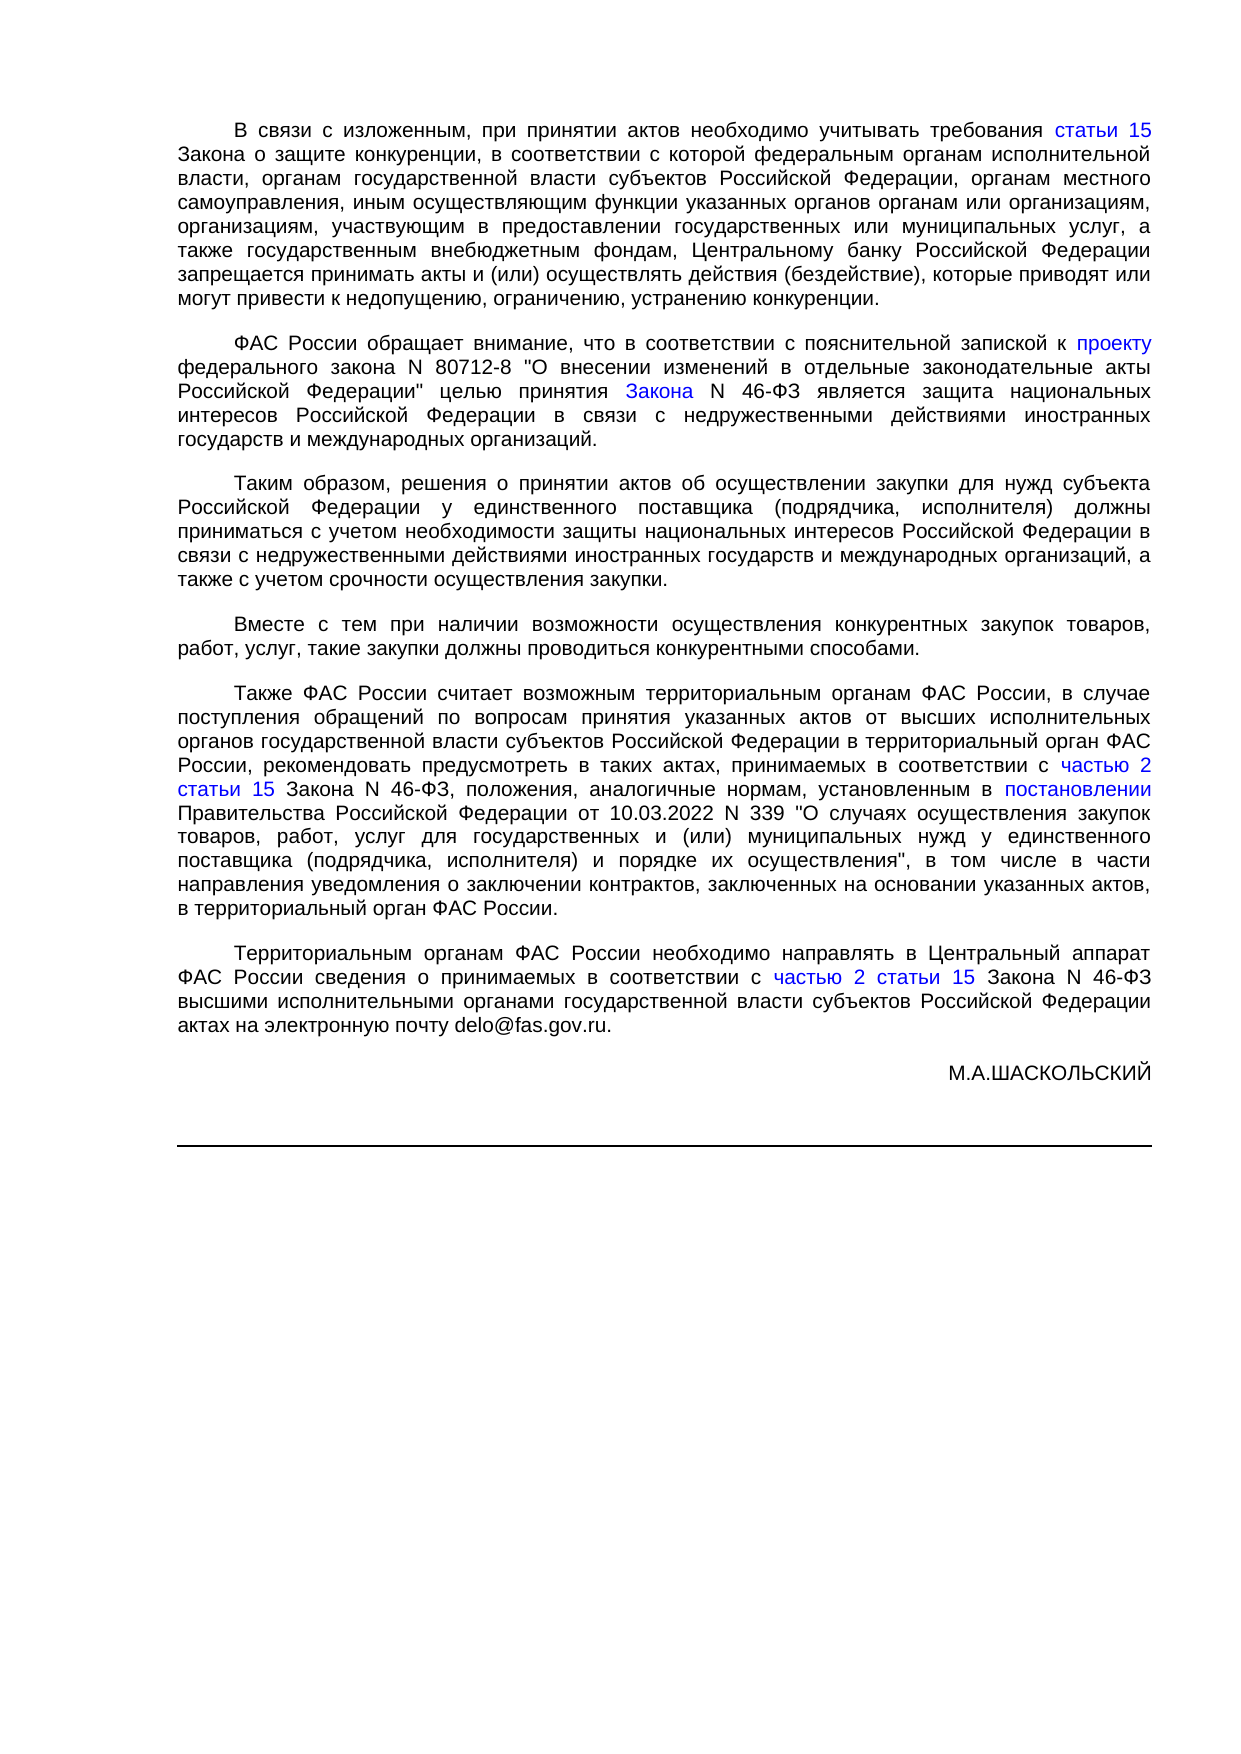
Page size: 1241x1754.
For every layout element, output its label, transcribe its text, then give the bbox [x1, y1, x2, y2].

text Вместе с тем при наличии возможности осуществления конкурентных закупок товаров, работ, услуг, такие закупки должны проводиться конкурентными способами. [177, 612, 1152, 660]
text М.А.ШАСКОЛЬСКИЙ [177, 1061, 1152, 1085]
text Также ФАС России считает возможным территориальным органам ФАС России, в случае поступления обращений по вопросам принятия указанных актов от высших исполнительных органов государственной власти субъектов Российской Федерации в территориальный орган ФАС России, рекомендовать предусмотреть в таких актах, принимаемых в соответствии с частью 2 статьи 15 Закона N 46-ФЗ, положения, аналогичные нормам, установленным в постановлении Правительства Российской Федерации от 10.03.2022 N 339 "О случаях осуществления закупок товаров, работ, услуг для государственных и (или) муниципальных нужд у единственного поставщика (подрядчика, исполнителя) и порядке их осуществления", в том числе в части направления уведомления о заключении контрактов, заключенных на основании указанных актов, в территориальный орган ФАС России. [177, 681, 1152, 920]
text Территориальным органам ФАС России необходимо направлять в Центральный аппарат ФАС России сведения о принимаемых в соответствии с частью 2 статьи 15 Закона N 46-ФЗ высшими исполнительными органами государственной власти субъектов Российской Федерации актах на электронную почту delo@fas.gov.ru. [177, 941, 1152, 1037]
text ФАС России обращает внимание, что в соответствии с пояснительной запиской к проекту федерального закона N 80712-8 "О внесении изменений в отдельные законодательные акты Российской Федерации" целью принятия Закона N 46-ФЗ является защита национальных интересов Российской Федерации в связи с недружественными действиями иностранных государств и международных организаций. [177, 331, 1152, 450]
text В связи с изложенным, при принятии актов необходимо учитывать требования статьи 15 Закона о защите конкуренции, в соответствии с которой федеральным органам исполнительной власти, органам государственной власти субъектов Российской Федерации, органам местного самоуправления, иным осуществляющим функции указанных органов органам или организациям, организациям, участвующим в предоставлении государственных или муниципальных услуг, а также государственным внебюджетным фондам, Центральному банку Российской Федерации запрещается принимать акты и (или) осуществлять действия (бездействие), которые приводят или могут привести к недопущению, ограничению, устранению конкуренции. [177, 118, 1152, 310]
text Таким образом, решения о принятии актов об осуществлении закупки для нужд субъекта Российской Федерации у единственного поставщика (подрядчика, исполнителя) должны приниматься с учетом необходимости защиты национальных интересов Российской Федерации в связи с недружественными действиями иностранных государств и международных организаций, а также с учетом срочности осуществления закупки. [177, 471, 1152, 591]
